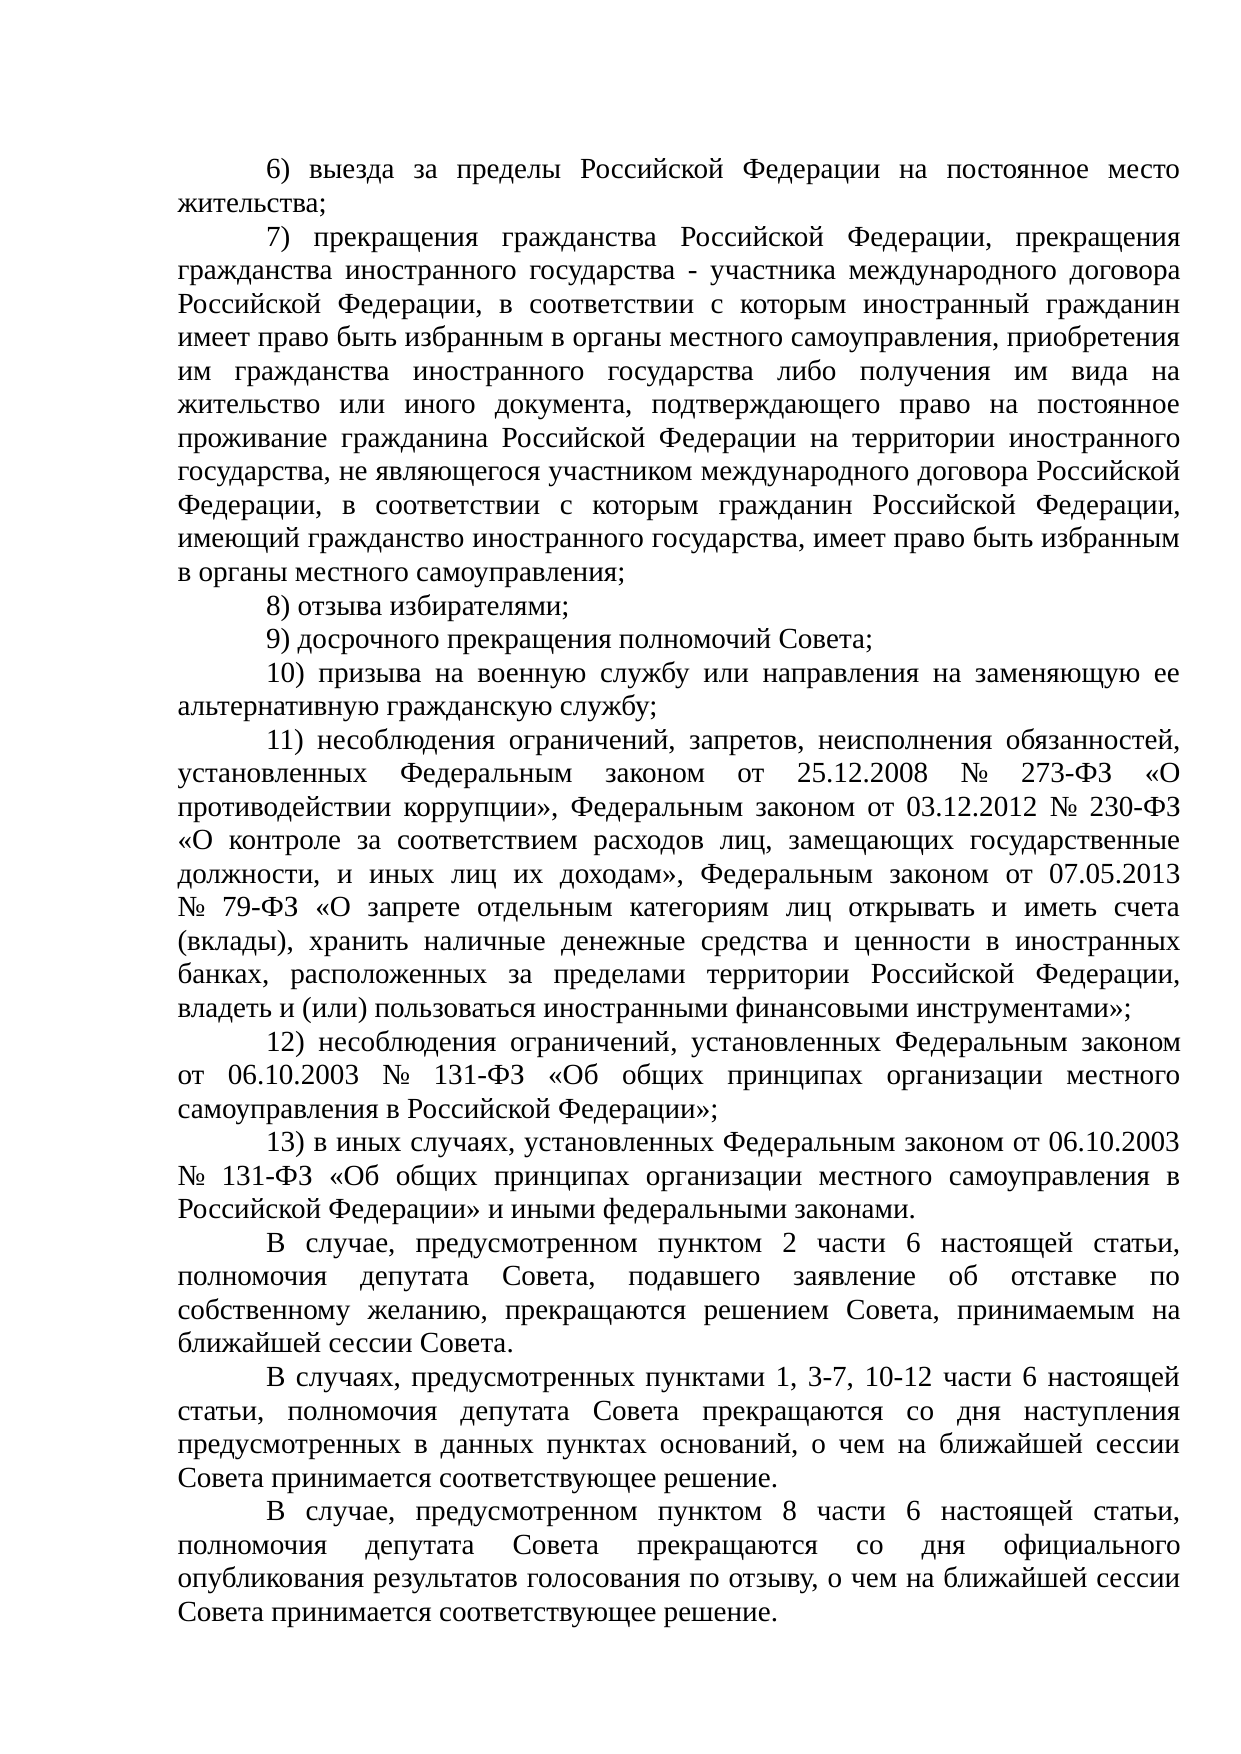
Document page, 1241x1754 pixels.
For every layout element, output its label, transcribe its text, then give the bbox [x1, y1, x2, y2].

text В случаях, предусмотренных пунктами 1, 3-7, 10-12 части 6 настоящей статьи, полномочия депутата Совета прекращаются со дня наступления предусмотренных в данных пунктах оснований, о чем на ближайшей сессии Совета принимается соответствующее решение. [177, 1359, 1181, 1493]
text 7) прекращения гражданства Российской Федерации, прекращения гражданства иностранного государства - участника международного договора Российской Федерации, в соответствии с которым иностранный гражданин имеет право быть избранным в органы местного самоуправления, приобретения им гражданства иностранного государства либо получения им вида на жительство или иного документа, подтверждающего право на постоянное проживание гражданина Российской Федерации на территории иностранного государства, не являющегося участником международного договора Российской Федерации, в соответствии с которым гражданин Российской Федерации, имеющий гражданство иностранного государства, имеет право быть избранным в органы местного самоуправления; [177, 219, 1181, 588]
text 10) призыва на военную службу или направления на заменяющую ее альтернативную гражданскую службу; [177, 655, 1181, 722]
text 12) несоблюдения ограничений, установленных Федеральным законом от 06.10.2003 № 131-ФЗ «Об общих принципах организации местного самоуправления в Российской Федерации»; [177, 1024, 1181, 1124]
text 9) досрочного прекращения полномочий Совета; [177, 621, 1181, 655]
text 13) в иных случаях, установленных Федеральным законом от 06.10.2003 № 131-ФЗ «Об общих принципах организации местного самоуправления в Российской Федерации» и иными федеральными законами. [177, 1124, 1181, 1225]
text 8) отзыва избирателями; [177, 588, 1181, 621]
text В случае, предусмотренном пунктом 2 части 6 настоящей статьи, полномочия депутата Совета, подавшего заявление об отставке по собственному желанию, прекращаются решением Совета, принимаемым на ближайшей сессии Совета. [177, 1225, 1181, 1359]
text В случае, предусмотренном пунктом 8 части 6 настоящей статьи, полномочия депутата Совета прекращаются со дня официального опубликования результатов голосования по отзыву, о чем на ближайшей сессии Совета принимается соответствующее решение. [177, 1493, 1181, 1627]
text 11) несоблюдения ограничений, запретов, неисполнения обязанностей, установленных Федеральным законом от 25.12.2008 № 273-ФЗ «О противодействии коррупции», Федеральным законом от 03.12.2012 № 230-ФЗ «О контроле за соответствием расходов лиц, замещающих государственные должности, и иных лиц их доходам», Федеральным законом от 07.05.2013 № 79-ФЗ «О запрете отдельным категориям лиц открывать и иметь счета (вклады), хранить наличные денежные средства и ценности в иностранных банках, расположенных за пределами территории Российской Федерации, владеть и (или) пользоваться иностранными финансовыми инструментами»; [177, 722, 1181, 1024]
text 6) выезда за пределы Российской Федерации на постоянное место жительства; [177, 152, 1181, 219]
